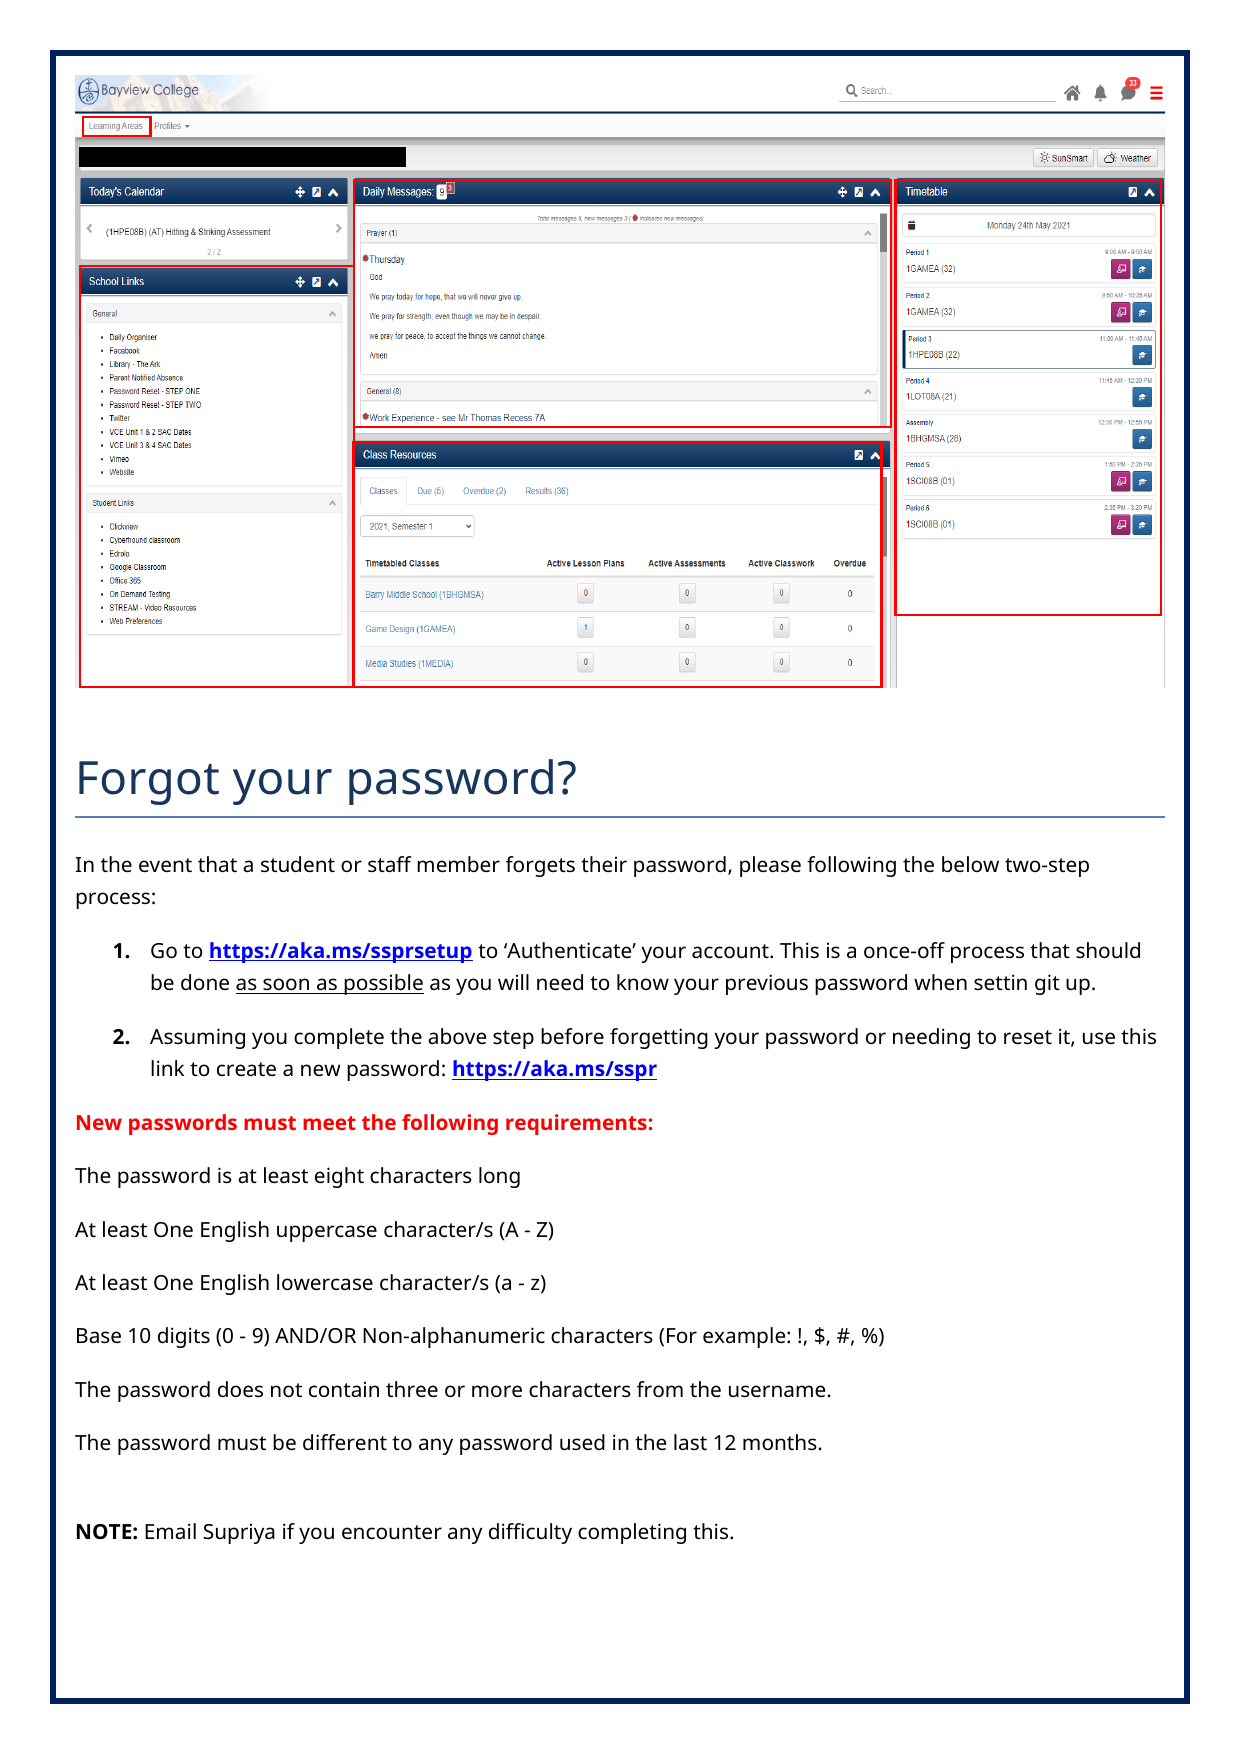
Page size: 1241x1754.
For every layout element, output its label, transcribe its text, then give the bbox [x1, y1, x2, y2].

list Assuming you complete the above step before forgetting your password or needing to reset it, use this link to create a new password: https://aka.ms/sspr [112, 1022, 1165, 1083]
text New passwords must meet the following requirements: [75, 1108, 1165, 1136]
text NOTE: Email Supriya if you encounter any difficulty completing this. [75, 1517, 1165, 1546]
list Go to https://aka.ms/ssprsetup to ‘Authenticate’ your account. This is a once-off process that should be done as soon as possible as you will need to know your previous password when settin git up. [112, 936, 1165, 997]
picture [355, 181, 890, 426]
text At least One English uppercase character/s (A - Z) [75, 1215, 1165, 1243]
text The password does not contain three or more characters from the username. [75, 1375, 1165, 1403]
picture [355, 443, 880, 686]
title Forgot your password? [75, 746, 1165, 816]
text The password is at least eight characters long [75, 1161, 1165, 1190]
picture [81, 267, 353, 686]
text The password must be different to any password used in the last 12 months. [75, 1428, 1165, 1457]
text At least One English lowercase character/s (a - z) [75, 1268, 1165, 1297]
picture [75, 75, 1166, 688]
text In the event that a student or staff member forgets their password, please following the below two-step process: [75, 850, 1165, 911]
text Base 10 digits (0 - 9) AND/OR Non-alphanumeric characters (For example: !, $, #, %) [75, 1322, 1165, 1350]
